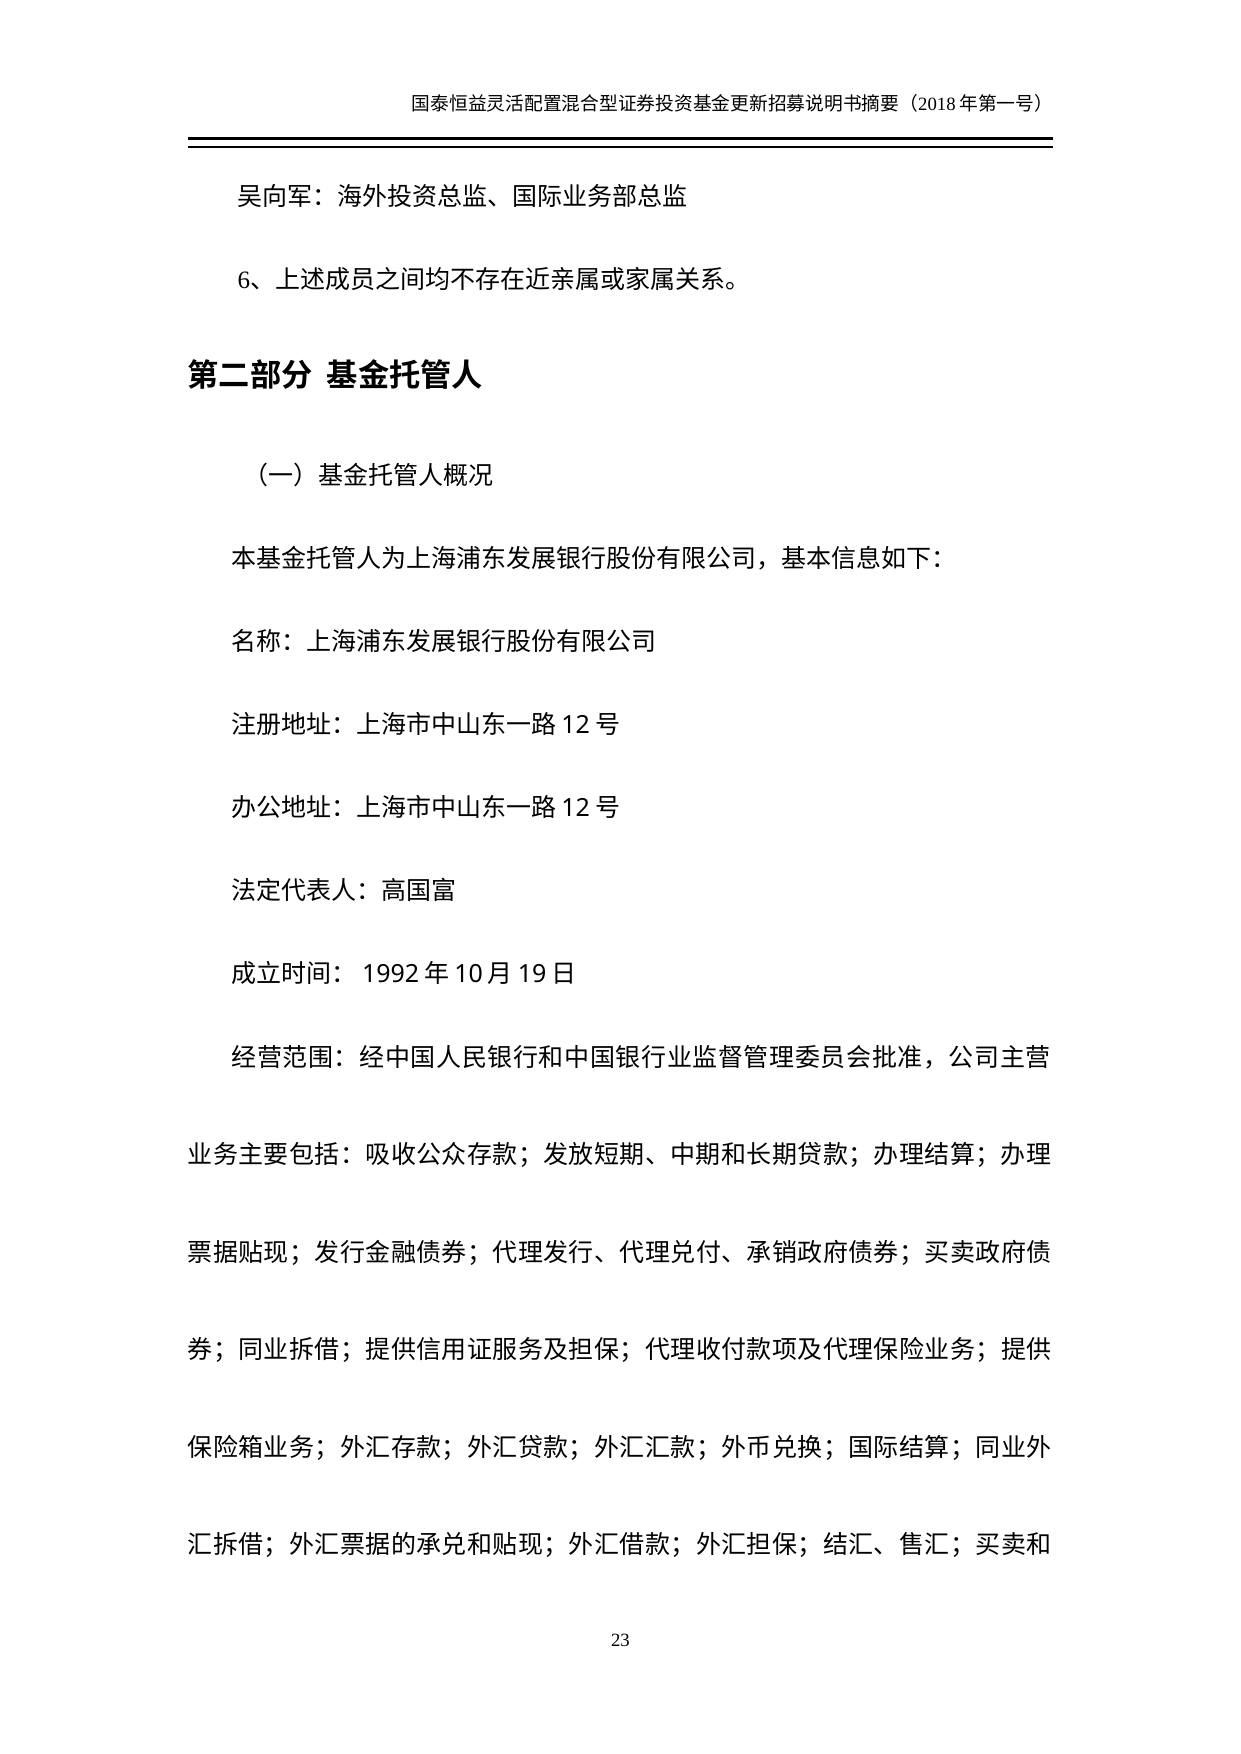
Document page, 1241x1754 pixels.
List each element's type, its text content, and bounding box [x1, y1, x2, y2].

text 法定代表人：高国富 [187, 856, 1053, 921]
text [187, 1023, 1053, 1575]
text 6、上述成员之间均不存在近亲属或家属关系。 [187, 245, 1053, 310]
text （一）基金托管人概况 [187, 441, 1053, 506]
text 注册地址：上海市中山东一路12号 [187, 690, 1053, 755]
text 名称：上海浦东发展银行股份有限公司 [187, 607, 1053, 672]
text 办公地址：上海市中山东一路12号 [187, 773, 1053, 838]
text 吴向军：海外投资总监、国际业务部总监 [187, 162, 1053, 227]
subtitle 第二部分 基金托管人 [187, 341, 1053, 406]
text 本基金托管人为上海浦东发展银行股份有限公司，基本信息如下： [187, 524, 1053, 589]
text 成立时间： 1992年10月19日 [187, 939, 1053, 1004]
